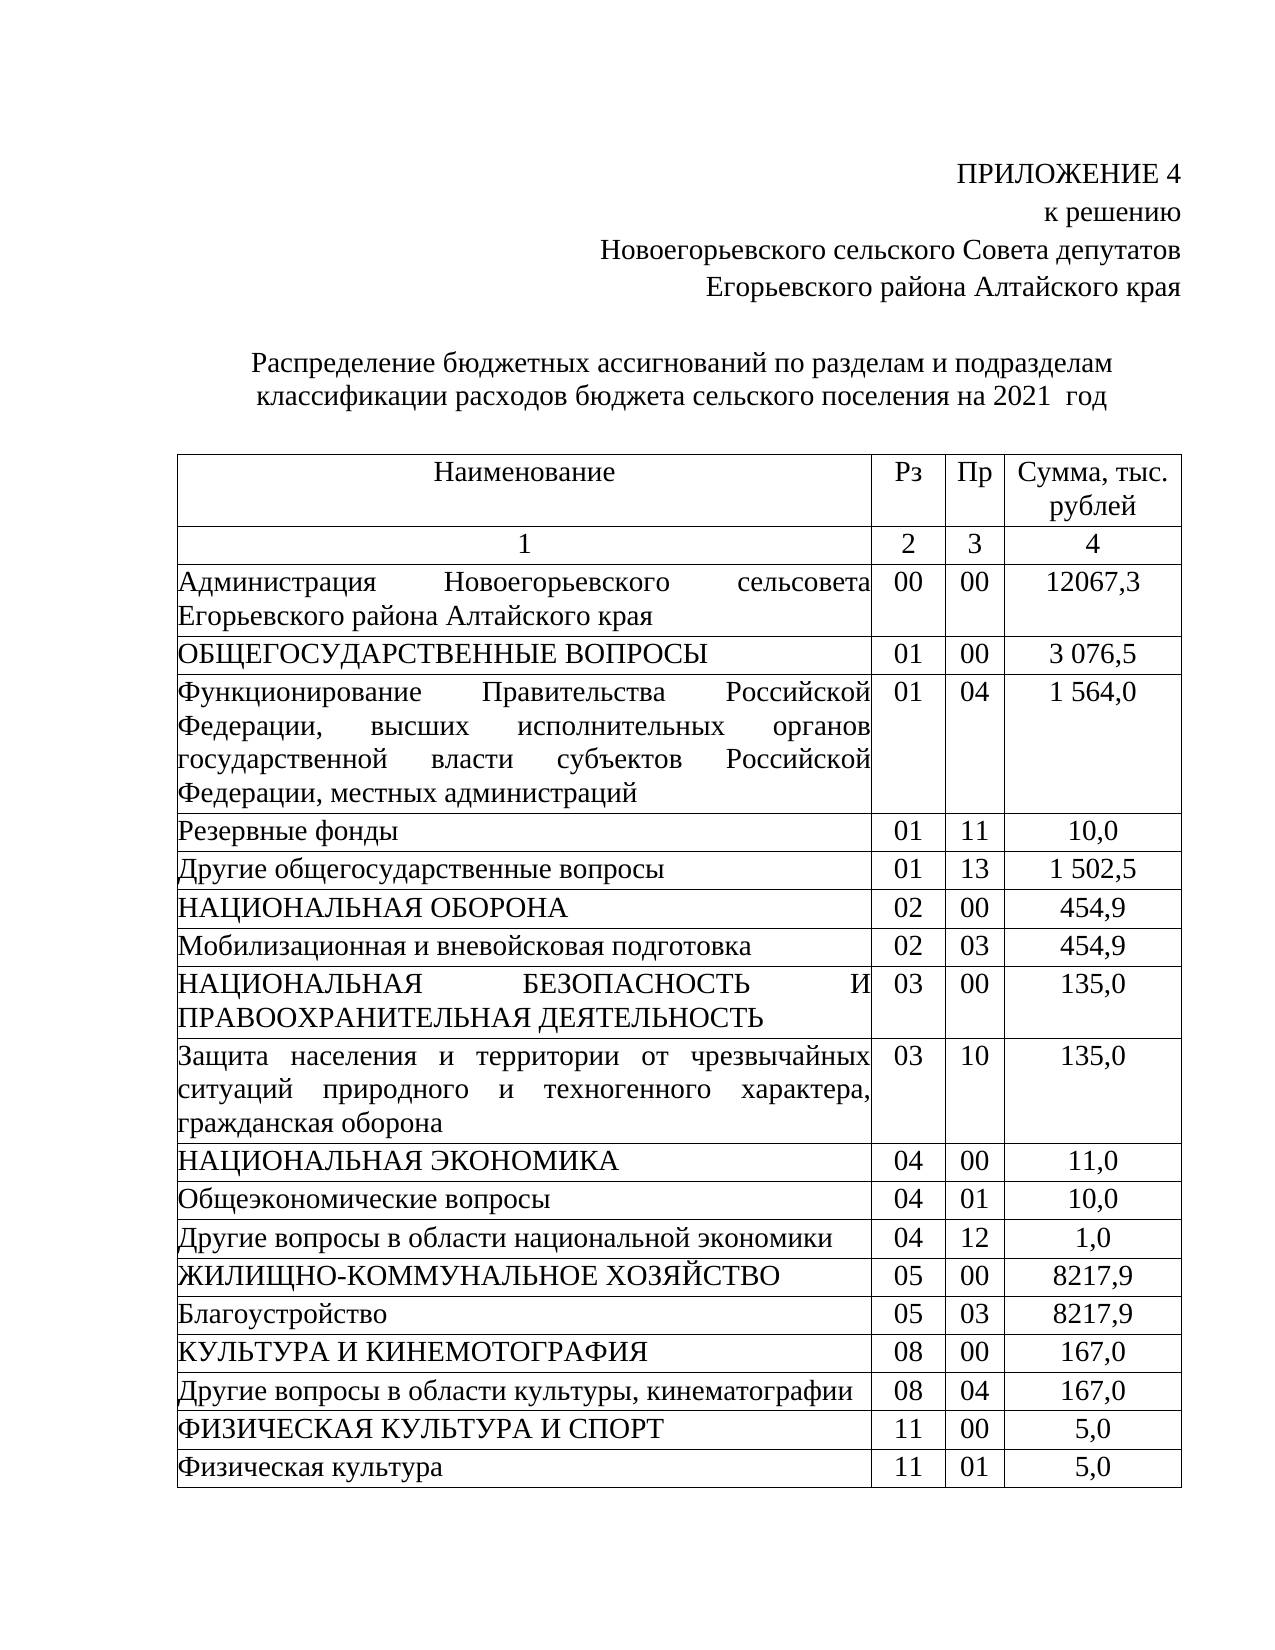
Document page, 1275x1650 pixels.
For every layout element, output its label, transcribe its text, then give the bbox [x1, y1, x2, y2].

table_cell 167,0 [1005, 1335, 1181, 1372]
table_cell 04 [872, 1220, 945, 1257]
table_cell 01 [946, 1450, 1004, 1487]
table_cell 4 [1005, 527, 1181, 564]
table_cell ЖИЛИЩНО-КОММУНАЛЬНОЕ ХОЗЯЙСТВО [178, 1259, 871, 1296]
table_cell 167,0 [1005, 1373, 1181, 1410]
table_cell 04 [872, 1144, 945, 1181]
table_header Рз [872, 455, 945, 526]
table_cell ОБЩЕГОСУДАРСТВЕННЫЕ ВОПРОСЫ [178, 637, 871, 674]
table_cell Общеэкономические вопросы [178, 1182, 871, 1219]
table_cell 454,9 [1005, 929, 1181, 966]
table_cell 8217,9 [1005, 1297, 1181, 1334]
text Распределение бюджетных ассигнований по разделам и подразделам классификации расходов бюджета сельского поселения на 2021 год [177, 345, 1186, 412]
table_cell 454,9 [1005, 890, 1181, 927]
table_cell 02 [872, 890, 945, 927]
table_cell 5,0 [1005, 1450, 1181, 1487]
table_cell Мобилизационная и вневойсковая подготовка [178, 929, 871, 966]
table_cell 12 [946, 1220, 1004, 1257]
table_cell 00 [946, 565, 1004, 636]
table_cell 135,0 [1005, 1039, 1181, 1143]
table_cell 00 [946, 1144, 1004, 1181]
table_cell 13 [946, 852, 1004, 889]
table_cell 5,0 [1005, 1411, 1181, 1448]
table_cell Другие вопросы в области культуры, кинематографии [178, 1373, 871, 1410]
table_cell 1 502,5 [1005, 852, 1181, 889]
table_cell 04 [946, 675, 1004, 813]
table_cell Благоустройство [178, 1297, 871, 1334]
table_cell 00 [946, 890, 1004, 927]
table_cell Защита населения и территории от чрезвычайных ситуаций природного и техногенного характера, гражданская оборона [178, 1039, 871, 1143]
table_cell 01 [872, 637, 945, 674]
table_cell 135,0 [1005, 967, 1181, 1037]
table_cell 12067,3 [1005, 565, 1181, 636]
table_cell 01 [872, 675, 945, 813]
table_cell НАЦИОНАЛЬНАЯ БЕЗОПАСНОСТЬ И ПРАВООХРАНИТЕЛЬНАЯ ДЕЯТЕЛЬНОСТЬ [178, 967, 871, 1037]
table_cell 1 564,0 [1005, 675, 1181, 813]
table_cell 03 [946, 929, 1004, 966]
table_cell ФИЗИЧЕСКАЯ КУЛЬТУРА И СПОРТ [178, 1411, 871, 1448]
table_cell 8217,9 [1005, 1259, 1181, 1296]
table_cell 00 [946, 637, 1004, 674]
table_cell 1 [178, 527, 871, 564]
table_header Пр [946, 455, 1004, 526]
table_cell НАЦИОНАЛЬНАЯ ЭКОНОМИКА [178, 1144, 871, 1181]
table_cell Администрация Новоегорьевского сельсовета Егорьевского района Алтайского края [178, 565, 871, 636]
table_cell 11,0 [1005, 1144, 1181, 1181]
table_cell 00 [946, 1411, 1004, 1448]
table_cell 04 [946, 1373, 1004, 1410]
table_cell 01 [872, 814, 945, 851]
table_cell 11 [872, 1450, 945, 1487]
table_cell 05 [872, 1259, 945, 1296]
table_cell 01 [946, 1182, 1004, 1219]
table_cell КУЛЬТУРА И КИНЕМОТОГРАФИЯ [178, 1335, 871, 1372]
table_header Сумма, тыс. рублей [1005, 455, 1181, 526]
table_cell 03 [872, 967, 945, 1037]
table_cell Другие общегосударственные вопросы [178, 852, 871, 889]
table_cell 03 [946, 1297, 1004, 1334]
table_cell 00 [946, 1335, 1004, 1372]
table_cell Функционирование Правительства Российской Федерации, высших исполнительных органов государственной власти субъектов Российской Федерации, местных администраций [178, 675, 871, 813]
table_header Наименование [178, 455, 871, 526]
table_cell НАЦИОНАЛЬНАЯ ОБОРОНА [178, 890, 871, 927]
table_cell Новоегорьевского сельского Совета депутатов Егорьевского района Алтайского края [179, 232, 1181, 307]
table_cell Физическая культура [178, 1450, 871, 1487]
table_cell к решению [179, 194, 1181, 232]
table_cell Резервные фонды [178, 814, 871, 851]
table_cell 04 [872, 1182, 945, 1219]
table_cell 10,0 [1005, 1182, 1181, 1219]
table_cell 02 [872, 929, 945, 966]
table_cell 05 [872, 1297, 945, 1334]
table_cell 00 [872, 565, 945, 636]
table_cell Другие вопросы в области национальной экономики [178, 1220, 871, 1257]
table_cell 10 [946, 1039, 1004, 1143]
table_cell 08 [872, 1335, 945, 1372]
table_cell 03 [872, 1039, 945, 1143]
table_cell 11 [946, 814, 1004, 851]
table_cell ПРИЛОЖЕНИЕ 4 [179, 118, 1181, 194]
table_cell 1,0 [1005, 1220, 1181, 1257]
table_cell 01 [872, 852, 945, 889]
table_cell 11 [872, 1411, 945, 1448]
table_cell 2 [872, 527, 945, 564]
table_cell 3 076,5 [1005, 637, 1181, 674]
table_cell 08 [872, 1373, 945, 1410]
table_cell 00 [946, 967, 1004, 1037]
table_cell 00 [946, 1259, 1004, 1296]
table_cell 3 [946, 527, 1004, 564]
table_cell 10,0 [1005, 814, 1181, 851]
